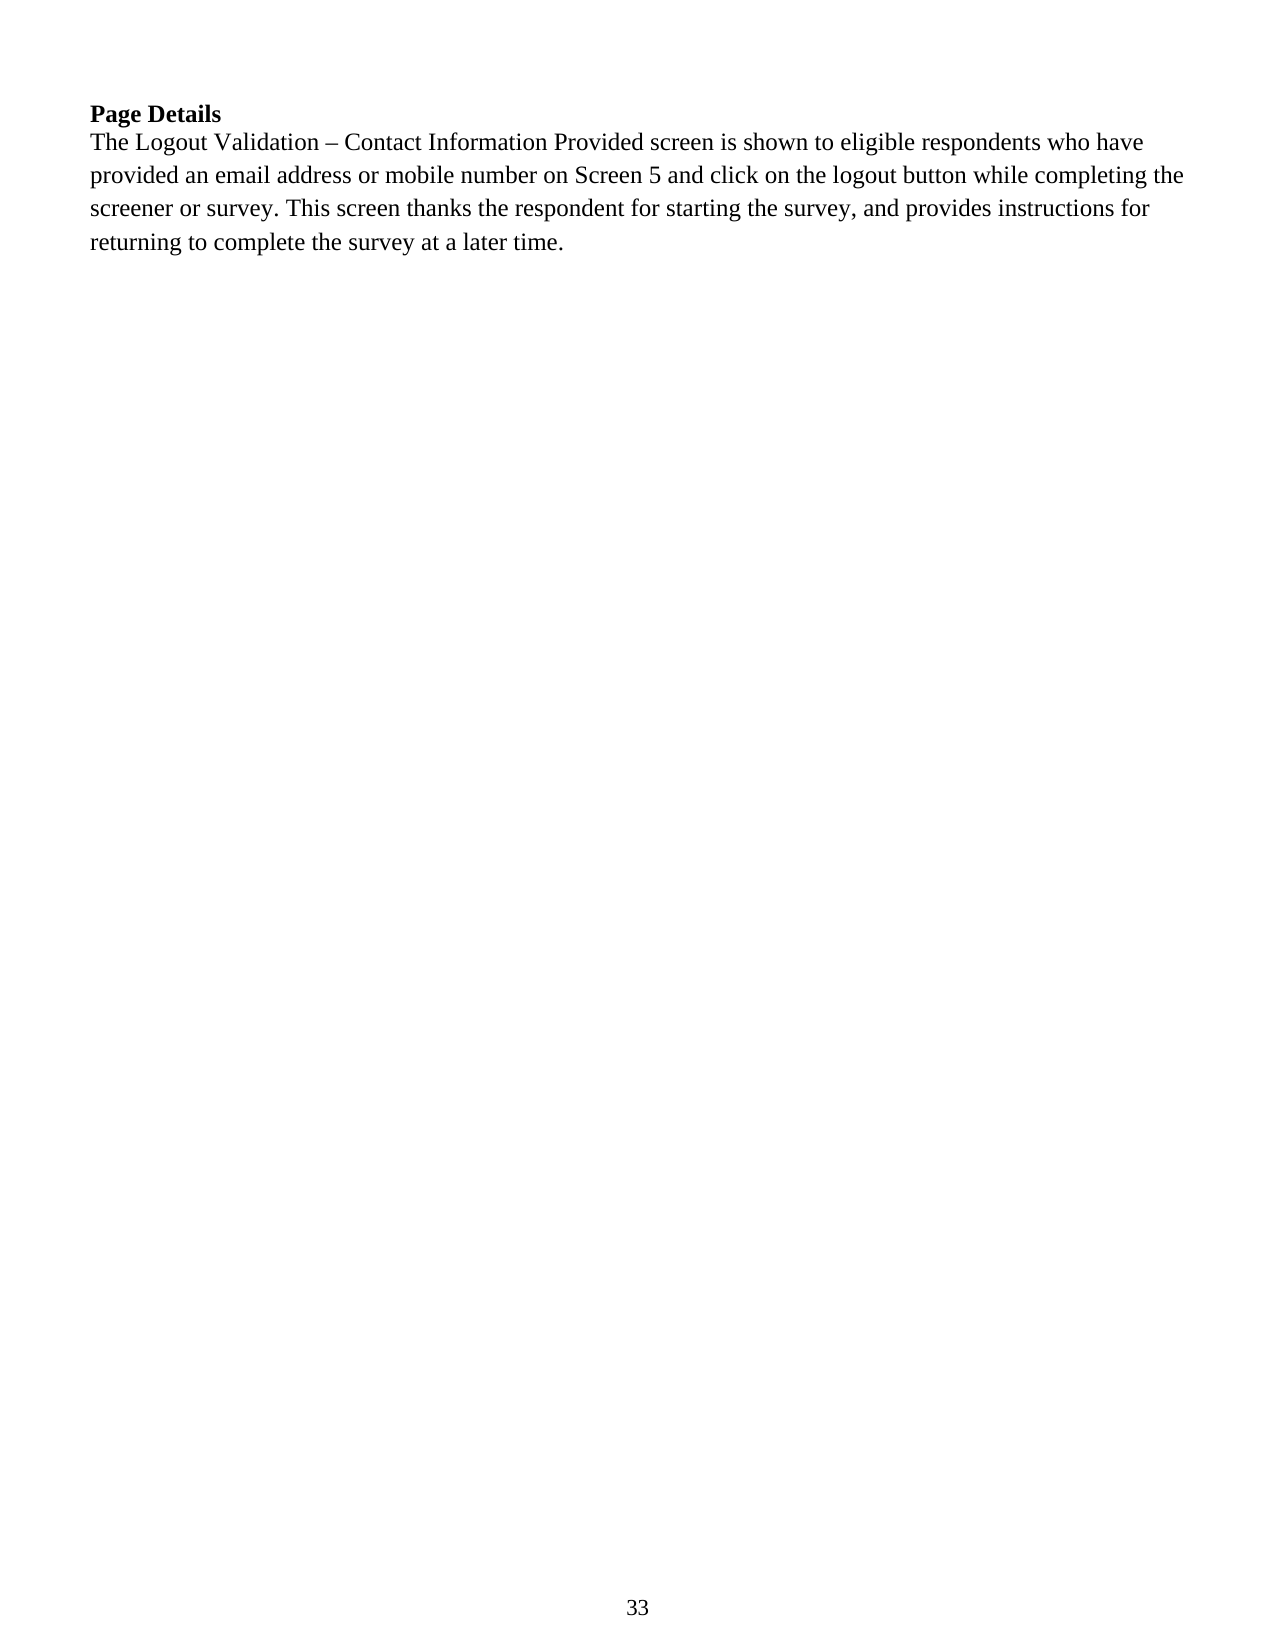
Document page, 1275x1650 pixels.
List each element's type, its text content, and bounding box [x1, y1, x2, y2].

text The Logout Validation – Contact Information Provided screen is shown to eligible respondents who have provided an email address or mobile number on Screen 5 and click on the logout button while completing the screener or survey. This screen thanks the respondent for starting the survey, and provides instructions for returning to complete the survey at a later time. [90, 127, 1185, 255]
subtitle Page Details [90, 90, 1185, 127]
